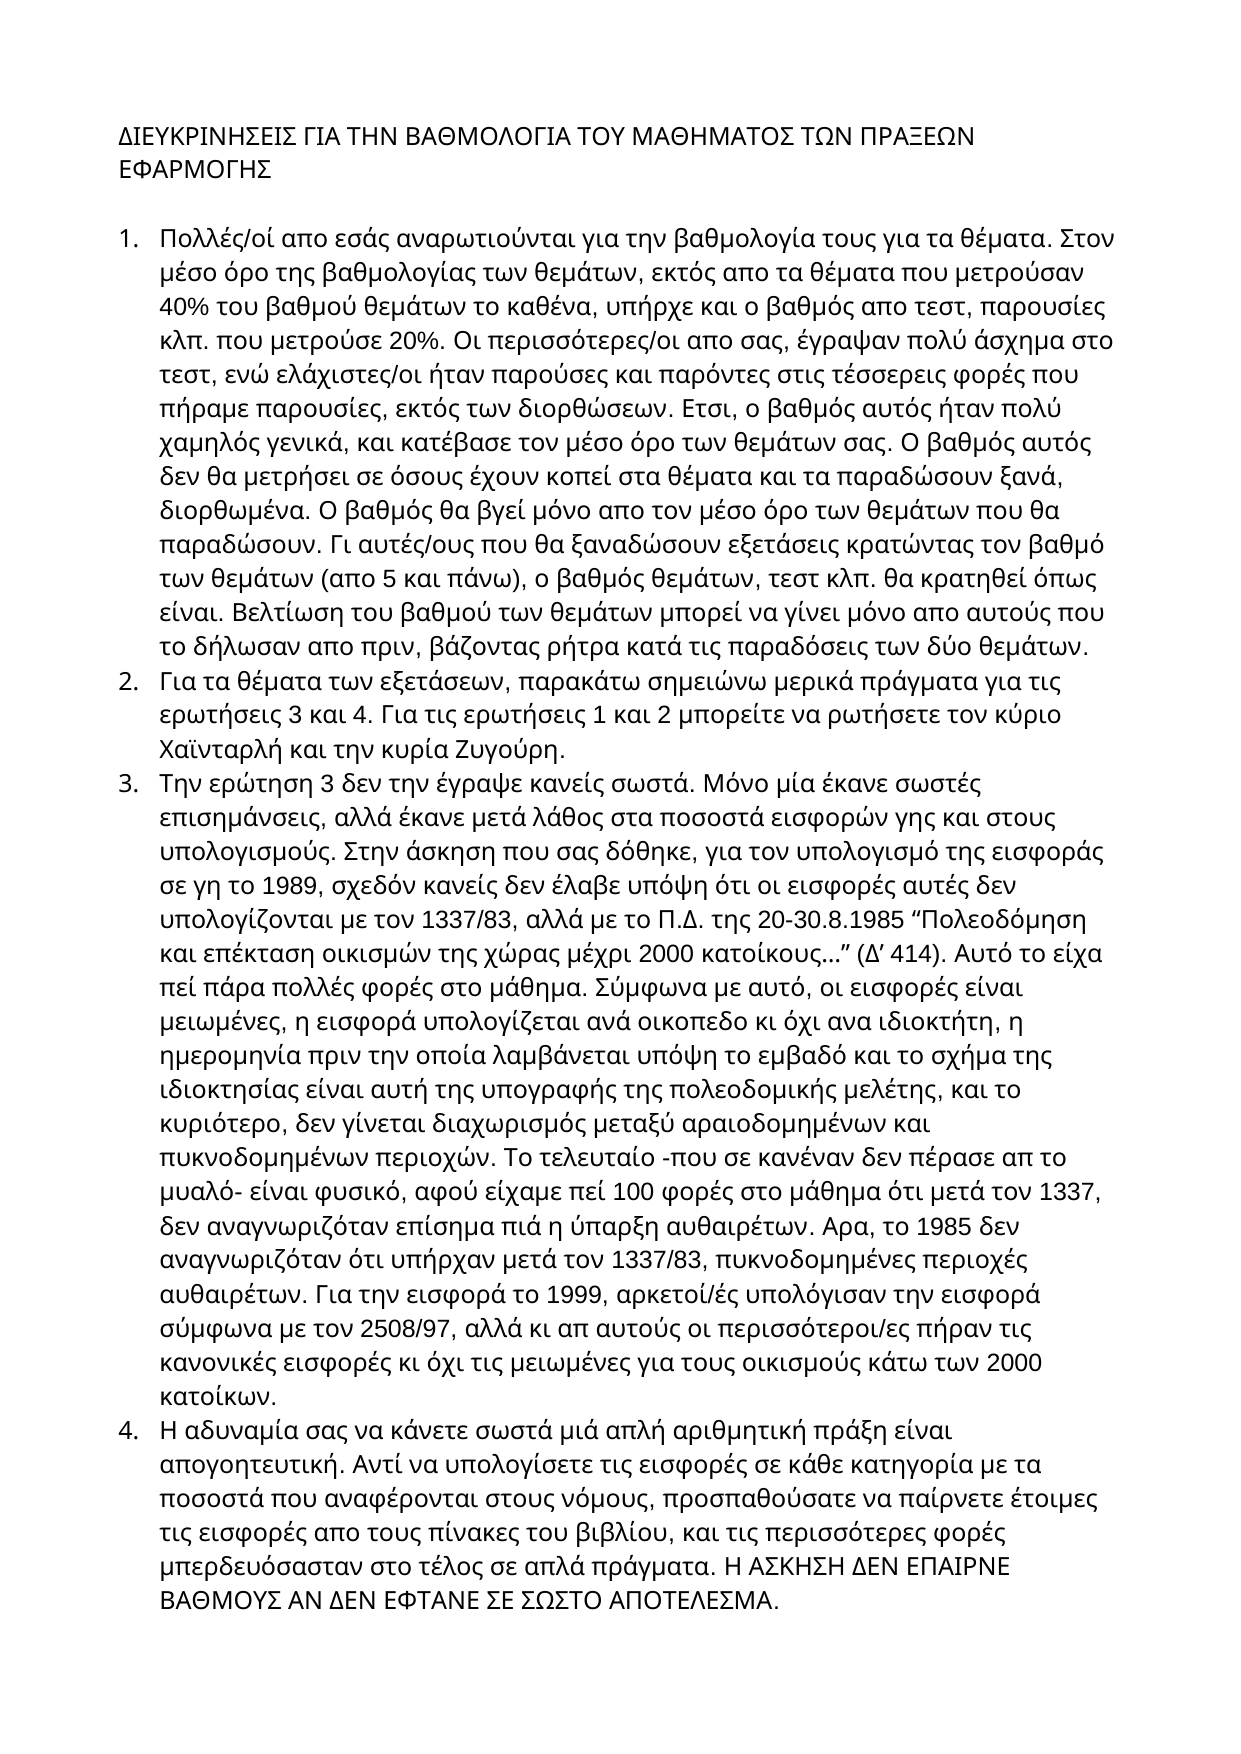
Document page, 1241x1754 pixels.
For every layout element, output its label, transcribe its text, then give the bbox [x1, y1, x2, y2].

list Πολλές/οί απο εσάς αναρωτιούνται για την βαθμολογία τους για τα θέματα. Στον μέσο όρο της βαθμολογίας των θεμάτων, εκτός απο τα θέματα που μετρούσαν 40% του βαθμού θεμάτων το καθένα, υπήρχε και ο βαθμός απο τεστ, παρουσίες κλπ. που μετρούσε 20%. Οι περισσότερες/οι απο σας, έγραψαν πολύ άσχημα στο τεστ, ενώ ελάχιστες/οι ήταν παρούσες και παρόντες στις τέσσερεις φορές που πήραμε παρουσίες, εκτός των διορθώσεων. Ετσι, ο βαθμός αυτός ήταν πολύ χαμηλός γενικά, και κατέβασε τον μέσο όρο των θεμάτων σας. Ο βαθμός αυτός δεν θα μετρήσει σε όσους έχουν κοπεί στα θέματα και τα παραδώσουν ξανά, διορθωμένα. Ο βαθμός θα βγεί μόνο απο τον μέσο όρο των θεμάτων που θα παραδώσουν. Γι αυτές/ους που θα ξαναδώσουν εξετάσεις κρατώντας τον βαθμό των θεμάτων (απο 5 και πάνω), ο βαθμός θεμάτων, τεστ κλπ. θα κρατηθεί όπως είναι. Βελτίωση του βαθμού των θεμάτων μπορεί να γίνει μόνο απο αυτούς που το δήλωσαν απο πριν, βάζοντας ρήτρα κατά τις παραδόσεις των δύο θεμάτων. [118, 220, 1122, 663]
list Για τα θέματα των εξετάσεων, παρακάτω σημειώνω μερικά πράγματα για τις ερωτήσεις 3 και 4. Για τις ερωτήσεις 1 και 2 μπορείτε να ρωτήσετε τον κύριο Χαϊνταρλή και την κυρία Ζυγούρη. [118, 663, 1122, 765]
text ΔΙΕΥΚΡΙΝΗΣΕΙΣ ΓΙΑ ΤΗΝ ΒΑΘΜΟΛΟΓΙΑ ΤΟΥ ΜΑΘΗΜΑΤΟΣ ΤΩΝ ΠΡΑΞΕΩΝ ΕΦΑΡΜΟΓΗΣ [118, 118, 1122, 186]
list Η αδυναμία σας να κάνετε σωστά μιά απλή αριθμητική πράξη είναι απογοητευτική. Αντί να υπολογίσετε τις εισφορές σε κάθε κατηγορία με τα ποσοστά που αναφέρονται στους νόμους, προσπαθούσατε να παίρνετε έτοιμες τις εισφορές απο τους πίνακες του βιβλίου, και τις περισσότερες φορές μπερδευόσασταν στο τέλος σε απλά πράγματα. Η ΑΣΚΗΣΗ ΔΕΝ ΕΠΑΙΡΝΕ ΒΑΘΜΟΥΣ ΑΝ ΔΕΝ ΕΦΤΑΝΕ ΣΕ ΣΩΣΤΟ ΑΠΟΤΕΛΕΣΜΑ. [118, 1412, 1122, 1617]
list Την ερώτηση 3 δεν την έγραψε κανείς σωστά. Μόνο μία έκανε σωστές επισημάνσεις, αλλά έκανε μετά λάθος στα ποσοστά εισφορών γης και στους υπολογισμούς. Στην άσκηση που σας δόθηκε, για τον υπολογισμό της εισφοράς σε γη το 1989, σχεδόν κανείς δεν έλαβε υπόψη ότι οι εισφορές αυτές δεν υπολογίζονται με τον 1337/83, αλλά με το Π.Δ. της 20-30.8.1985 “Πολεοδόμηση και επέκταση οικισμών της χώρας μέχρι 2000 κατοίκους…” (Δ’ 414). Αυτό το είχα πεί πάρα πολλές φορές στο μάθημα. Σύμφωνα με αυτό, οι εισφορές είναι μειωμένες, η εισφορά υπολογίζεται ανά οικοπεδο κι όχι ανα ιδιοκτήτη, η ημερομηνία πριν την οποία λαμβάνεται υπόψη το εμβαδό και το σχήμα της ιδιοκτησίας είναι αυτή της υπογραφής της πολεοδομικής μελέτης, και το κυριότερο, δεν γίνεται διαχωρισμός μεταξύ αραιοδομημένων και πυκνοδομημένων περιοχών. Το τελευταίο -που σε κανέναν δεν πέρασε απ το μυαλό- είναι φυσικό, αφού είχαμε πεί 100 φορές στο μάθημα ότι μετά τον 1337, δεν αναγνωριζόταν επίσημα πιά η ύπαρξη αυθαιρέτων. Αρα, το 1985 δεν αναγνωριζόταν ότι υπήρχαν μετά τον 1337/83, πυκνοδομημένες περιοχές αυθαιρέτων. Για την εισφορά το 1999, αρκετοί/ές υπολόγισαν την εισφορά σύμφωνα με τον 2508/97, αλλά κι απ αυτούς οι περισσότεροι/ες πήραν τις κανονικές εισφορές κι όχι τις μειωμένες για τους οικισμούς κάτω των 2000 κατοίκων. [118, 765, 1122, 1412]
